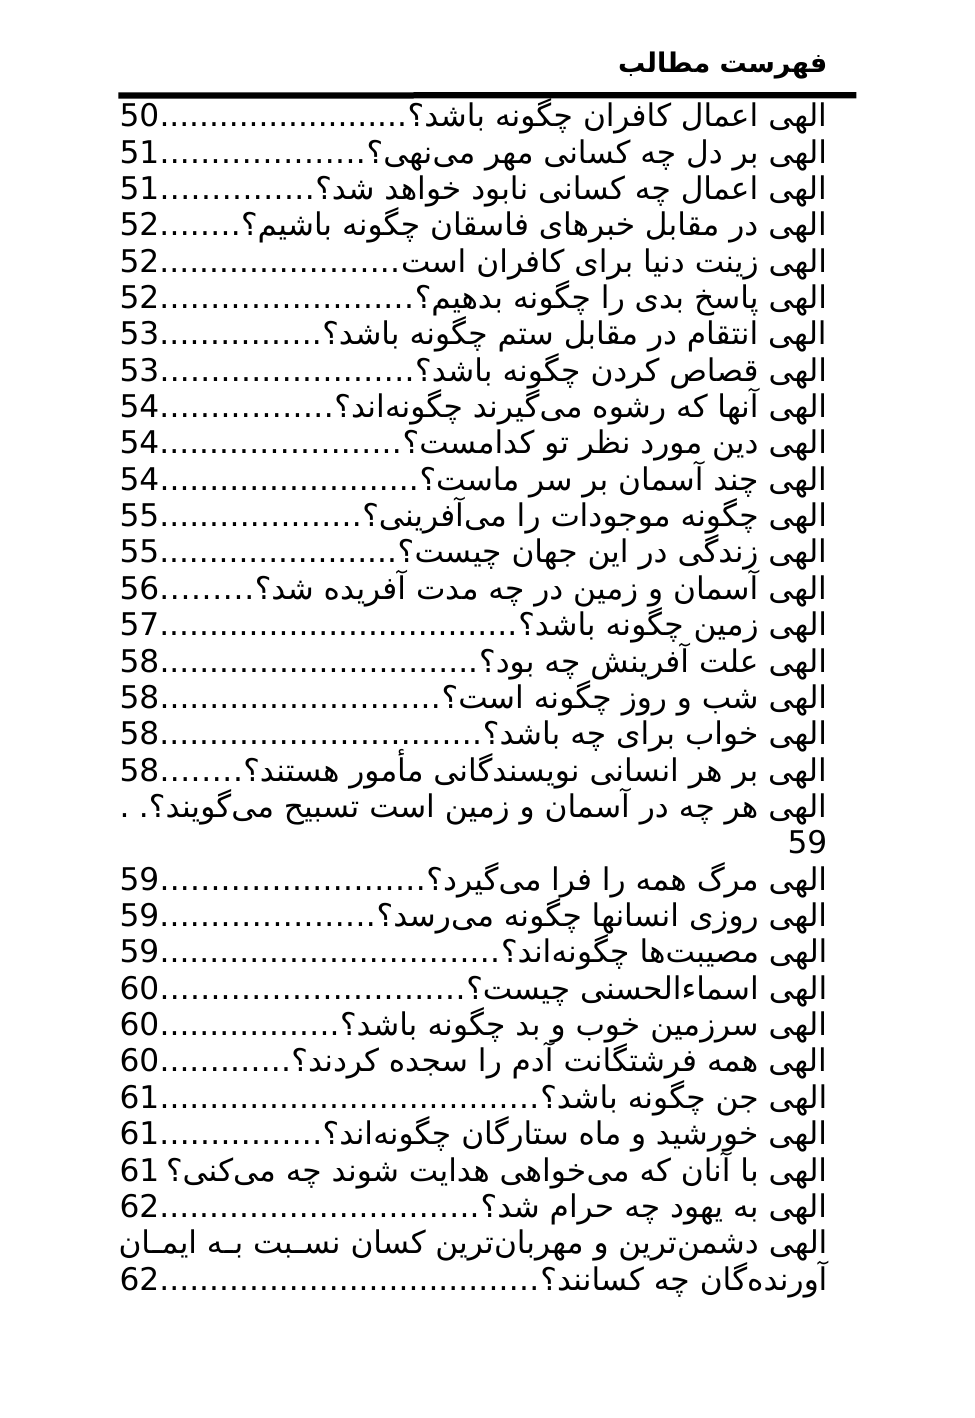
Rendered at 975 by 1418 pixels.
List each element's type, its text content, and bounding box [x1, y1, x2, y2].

text الهی چند آسمان بر سر ماست؟ 54 [118, 461, 827, 497]
text الهی علت آفرینش چه بود؟ 58 [118, 643, 827, 679]
text الهی در مقابل خبرهای فاسقان چگونه باشیم؟ 52 [118, 207, 827, 243]
text الهی دین مورد نظر تو کدامست؟ 54 [118, 425, 827, 461]
text الهی چگونه موجودات را می‌آفرینی؟ 55 [118, 497, 827, 534]
text الهی بر دل چه کسانی مهر می‌نهی؟ 51 [118, 134, 827, 170]
text الهی اسماء‌الحسنی چیست؟ 60 [118, 970, 827, 1006]
text الهی به یهود چه حرام شد؟ 62 [118, 1188, 827, 1224]
text الهی جن چگونه باشد؟ 61 [118, 1079, 827, 1116]
text الهی پاسخ بدی را چگونه بدهیم؟ 52 [118, 279, 827, 316]
text الهی انتقام در مقابل ستم چگونه باشد؟ 53 [118, 316, 827, 352]
text الهی خواب برای چه باشد؟ 58 [118, 716, 827, 752]
text الهی سرزمین خوب و بد چگونه باشد؟ 60 [118, 1006, 827, 1043]
text الهی زندگی در این جهان چیست؟ 55 [118, 534, 827, 570]
text الهی بر هر انسانی نویسندگانی مأمور هستند؟ 58 [118, 752, 827, 788]
text الهی خورشید و ماه ستارگان چگونه‌اند؟ 61 [118, 1116, 827, 1152]
text الهی زینت دنیا برای کافران است 52 [118, 243, 827, 279]
text الهی هر چه در آسمان و زمین است تسبیح می‌گویند؟ 59 [118, 788, 827, 861]
text الهی مصیبت‌ها چگونه‌اند؟ 59 [118, 934, 827, 970]
text الهی همه فرشتگانت آدم را سجده کردند؟ 60 [118, 1043, 827, 1079]
text الهی اعمال کافران چگونه باشد؟ 50 [118, 98, 827, 134]
text الهی دشمن‌ترین و مهربان‌ترین کسان نسبت به ایمان آورنده‌گان چه کسانند؟ 62 [118, 1224, 827, 1297]
text الهی شب و روز چگونه است؟ 58 [118, 679, 827, 716]
text الهی روزی انسانها چگونه می‌رسد؟ 59 [118, 897, 827, 934]
text الهی قصاص کردن چگونه باشد؟ 53 [118, 352, 827, 388]
text الهی آنها که رشوه می‌گیرند چگونه‌اند؟ 54 [118, 388, 827, 425]
text الهی زمین چگونه باشد؟ 57 [118, 607, 827, 643]
text الهی اعمال چه کسانی نابود خواهد شد؟ 51 [118, 170, 827, 207]
text الهی آسمان و زمین در چه مدت آفریده شد؟ 56 [118, 570, 827, 607]
text الهی با آنان که می‌خواهی هدایت شوند چه می‌کنی؟ 61 [118, 1152, 827, 1188]
text الهی مرگ همه را فرا می‌گیرد؟ 59 [118, 861, 827, 897]
